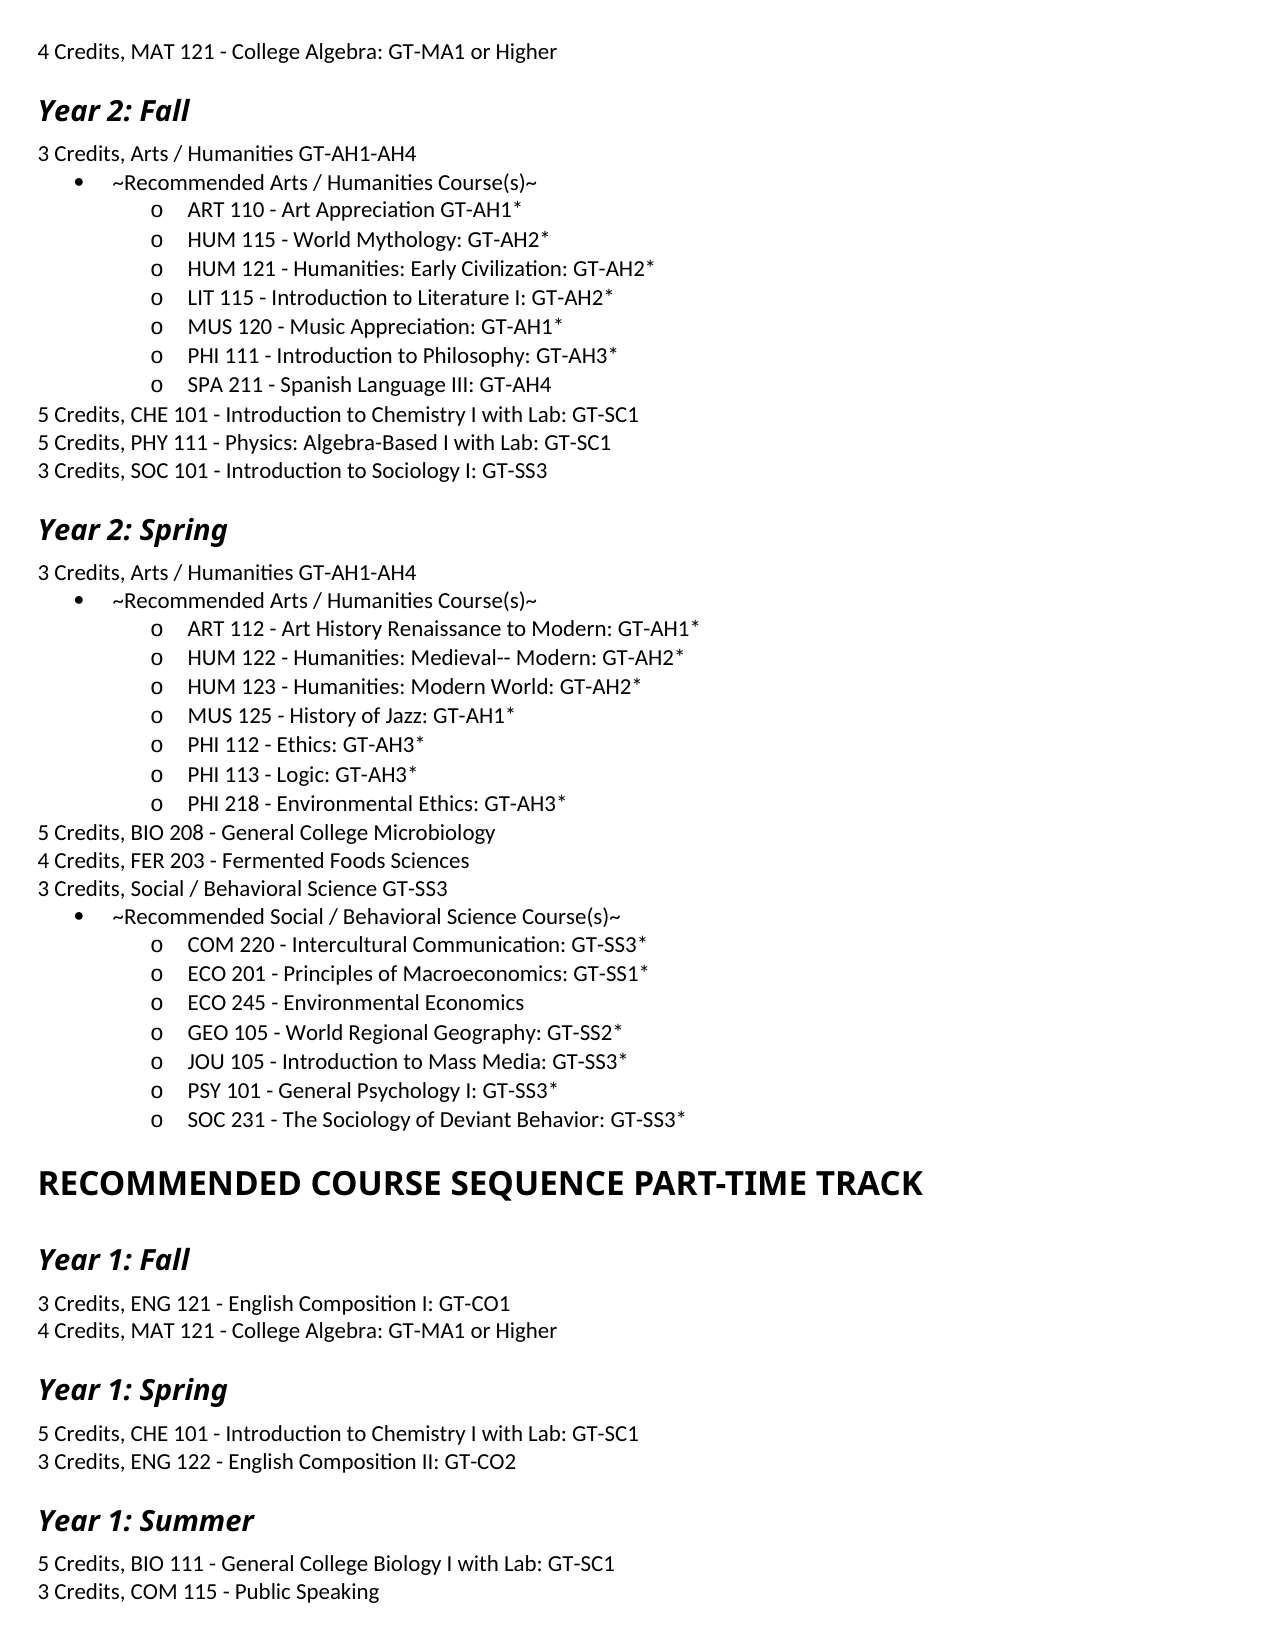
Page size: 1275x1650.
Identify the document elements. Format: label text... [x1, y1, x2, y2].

text 3 Credits, ENG 121 - English Composition I: GT-CO1 [37, 1289, 1237, 1317]
subtitle Year 2: Fall [37, 91, 1237, 130]
text 3 Credits, Arts / Humanities GT-AH1-AH4 [37, 139, 1237, 168]
text 5 Credits, CHE 101 - Introduction to Chemistry I with Lab: GT-SC1 [37, 400, 1237, 428]
list HUM 115 - World Mythology: GT-AH2* [150, 225, 1237, 254]
subtitle Year 1: Fall [37, 1239, 1237, 1279]
list ECO 201 - Principles of Macroeconomics: GT-SS1* [150, 959, 1237, 988]
list ~Recommended Arts / Humanities Course(s)~ [75, 168, 1237, 196]
list JOU 105 - Introduction to Mass Media: GT-SS3* [150, 1047, 1237, 1076]
list ART 112 - Art History Renaissance to Modern: GT-AH1* [150, 614, 1237, 643]
list LIT 115 - Introduction to Literature I: GT-AH2* [150, 283, 1237, 312]
list GEO 105 - World Regional Geography: GT-SS2* [150, 1018, 1237, 1047]
text 5 Credits, BIO 111 - General College Biology I with Lab: GT-SC1 [37, 1549, 1237, 1577]
list HUM 123 - Humanities: Modern World: GT-AH2* [150, 672, 1237, 701]
subtitle RECOMMENDED COURSE SEQUENCE PART-TIME TRACK [37, 1159, 1237, 1205]
text 4 Credits, FER 203 - Fermented Foods Sciences [37, 846, 1237, 874]
list PSY 101 - General Psychology I: GT-SS3* [150, 1076, 1237, 1105]
subtitle Year 1: Spring [37, 1370, 1237, 1409]
subtitle Year 2: Spring [37, 509, 1237, 548]
list ~Recommended Arts / Humanities Course(s)~ [75, 586, 1237, 614]
list PHI 113 - Logic: GT-AH3* [150, 760, 1237, 789]
subtitle Year 1: Summer [37, 1500, 1237, 1539]
list HUM 121 - Humanities: Early Civilization: GT-AH2* [150, 254, 1237, 283]
text 5 Credits, PHY 111 - Physics: Algebra-Based I with Lab: GT-SC1 [37, 428, 1237, 456]
text 3 Credits, Social / Behavioral Science GT-SS3 [37, 874, 1237, 902]
list SPA 211 - Spanish Language III: GT-AH4 [150, 371, 1237, 400]
text 3 Credits, COM 115 - Public Speaking [37, 1577, 1237, 1605]
text 5 Credits, CHE 101 - Introduction to Chemistry I with Lab: GT-SC1 [37, 1419, 1237, 1447]
text 3 Credits, ENG 122 - English Composition II: GT-CO2 [37, 1447, 1237, 1475]
text 3 Credits, SOC 101 - Introduction to Sociology I: GT-SS3 [37, 456, 1237, 484]
list SOC 231 - The Sociology of Deviant Behavior: GT-SS3* [150, 1105, 1237, 1134]
text 4 Credits, MAT 121 - College Algebra: GT-MA1 or Higher [37, 37, 1237, 66]
text 3 Credits, Arts / Humanities GT-AH1-AH4 [37, 558, 1237, 586]
list PHI 218 - Environmental Ethics: GT-AH3* [150, 789, 1237, 818]
list ECO 245 - Environmental Economics [150, 988, 1237, 1018]
list MUS 120 - Music Appreciation: GT-AH1* [150, 312, 1237, 341]
list MUS 125 - History of Jazz: GT-AH1* [150, 701, 1237, 731]
text 4 Credits, MAT 121 - College Algebra: GT-MA1 or Higher [37, 1317, 1237, 1345]
list PHI 111 - Introduction to Philosophy: GT-AH3* [150, 341, 1237, 371]
list PHI 112 - Ethics: GT-AH3* [150, 731, 1237, 760]
list ~Recommended Social / Behavioral Science Course(s)~ [75, 902, 1237, 930]
list ART 110 - Art Appreciation GT-AH1* [150, 196, 1237, 225]
text 5 Credits, BIO 208 - General College Microbiology [37, 818, 1237, 846]
list HUM 122 - Humanities: Medieval-- Modern: GT-AH2* [150, 643, 1237, 672]
list COM 220 - Intercultural Communication: GT-SS3* [150, 930, 1237, 959]
